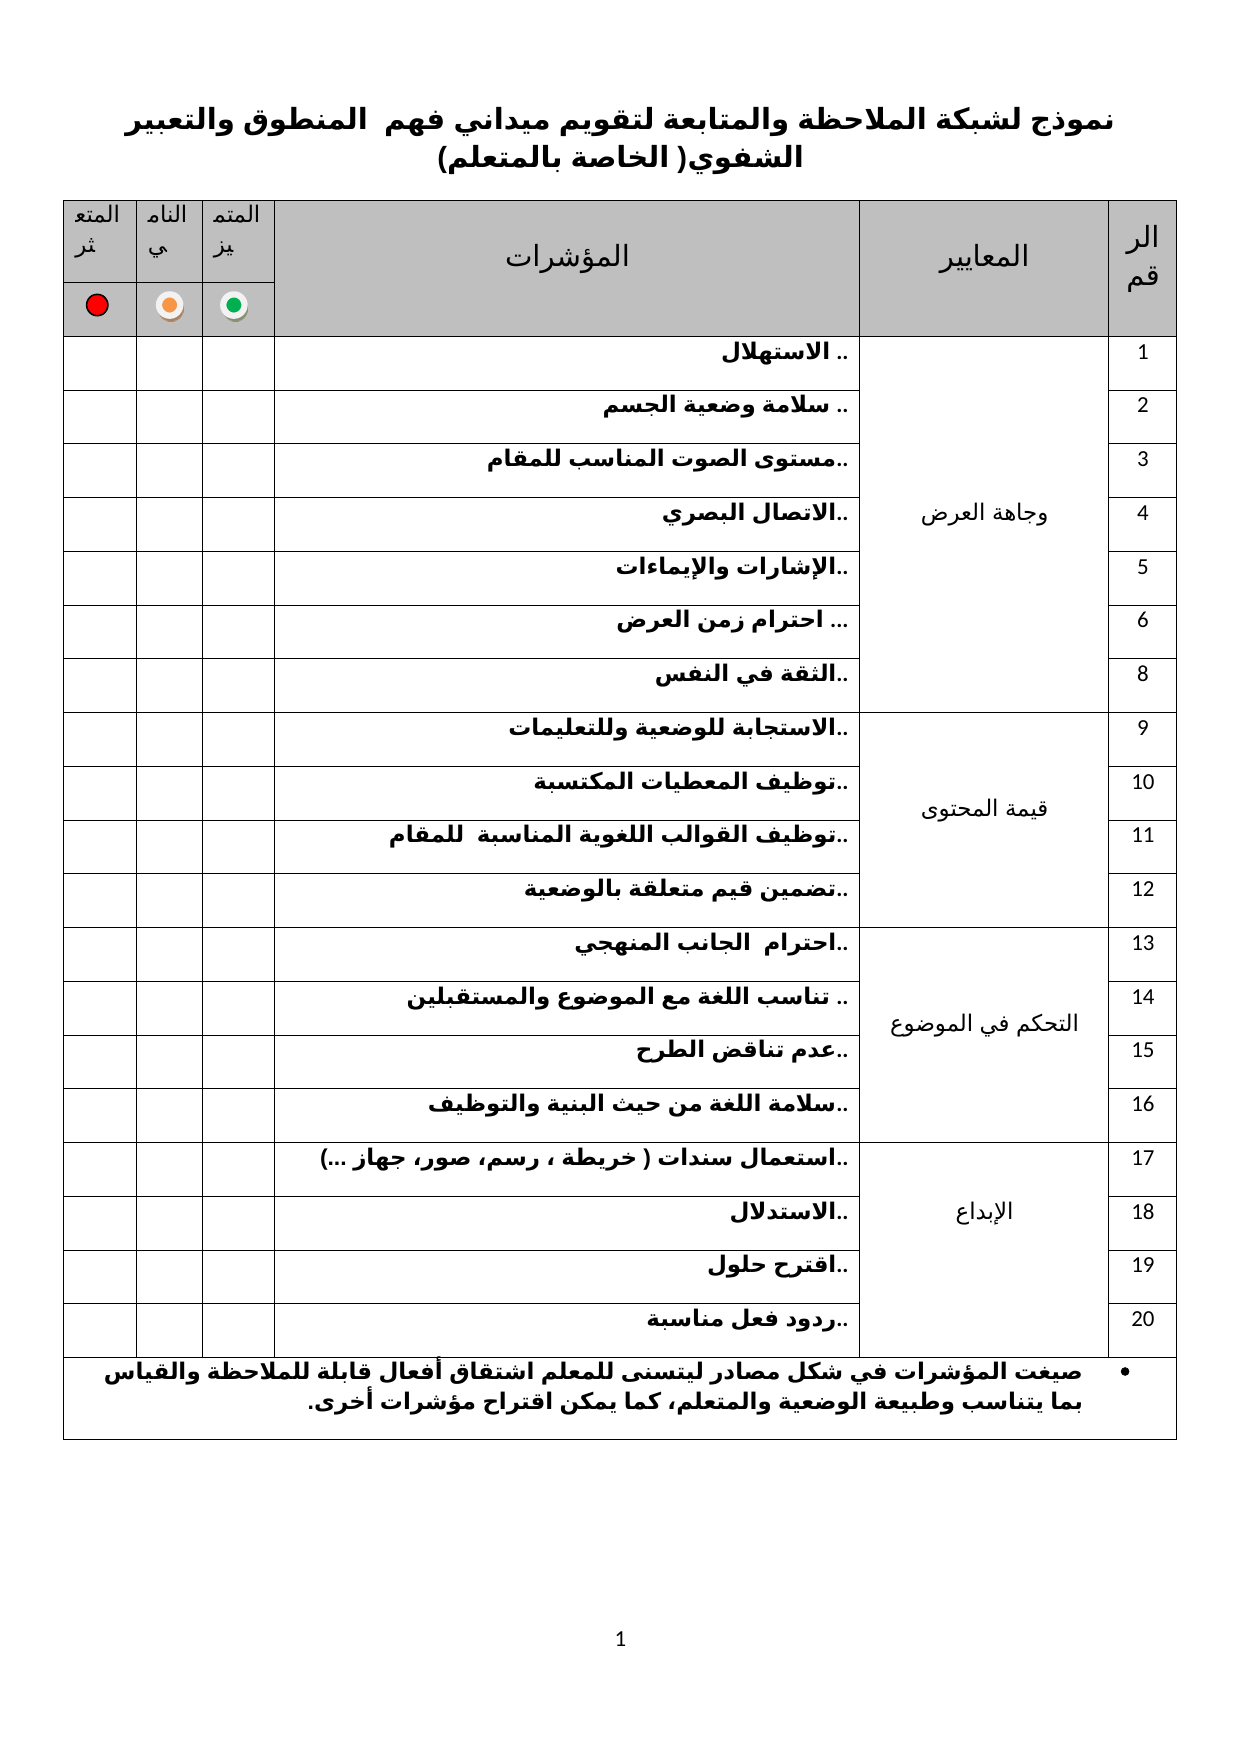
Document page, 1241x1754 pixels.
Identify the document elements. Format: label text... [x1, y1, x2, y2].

table_cell [64, 1251, 136, 1303]
table_cell [203, 821, 274, 873]
table_cell [137, 1036, 202, 1088]
table_cell توظيف المعطيات المكتسبة.. [275, 767, 859, 819]
table_cell تضمين قيم متعلقة بالوضعية.. [275, 874, 859, 927]
table_cell [137, 1197, 202, 1249]
table_cell [64, 874, 136, 927]
table_cell 1 [1109, 337, 1176, 389]
table_cell [203, 552, 274, 604]
table_cell [137, 337, 202, 389]
table_cell ردود فعل مناسبة.. [275, 1304, 859, 1357]
table_cell [203, 1251, 274, 1303]
table_cell [203, 713, 274, 766]
table_header المتعثر [64, 201, 136, 282]
table_cell [64, 606, 136, 658]
table_cell [203, 337, 274, 389]
table_cell [203, 1036, 274, 1088]
table_cell 5 [1109, 552, 1176, 604]
text نموذج لشبكة الملاحظة والمتابعة لتقويم ميداني فهم المنطوق والتعبير الشفوي( الخاصة بالمتعلم) [75, 102, 1165, 174]
table_cell [64, 767, 136, 819]
table_header الرقم [1109, 201, 1176, 336]
table_cell الاستجابة للوضعية وللتعليمات.. [275, 713, 859, 766]
table_cell [64, 659, 136, 712]
table_cell 17 [1109, 1143, 1176, 1196]
table_cell [137, 606, 202, 658]
table_cell [203, 767, 274, 819]
table_cell 16 [1109, 1089, 1176, 1142]
table_cell عدم تناقض الطرح.. [275, 1036, 859, 1088]
table_cell 18 [1109, 1197, 1176, 1249]
table_cell [137, 928, 202, 981]
table_cell [137, 444, 202, 497]
table_cell [64, 1304, 136, 1357]
table_cell [203, 982, 274, 1034]
table_cell [137, 552, 202, 604]
table_header المعايير [860, 201, 1108, 336]
table_cell [64, 713, 136, 766]
table_cell 8 [1109, 659, 1176, 712]
table_cell [64, 283, 136, 336]
table_cell 9 [1109, 713, 1176, 766]
table_cell 15 [1109, 1036, 1176, 1088]
table_cell الاستهلال .. [275, 337, 859, 389]
table_cell [64, 1089, 136, 1142]
table_cell [137, 659, 202, 712]
table_cell [203, 928, 274, 981]
table_cell [137, 874, 202, 927]
table_cell سلامة اللغة من حيث البنية والتوظيف.. [275, 1089, 859, 1142]
table_cell [64, 552, 136, 604]
table_cell [203, 391, 274, 443]
table_cell مستوى الصوت المناسب للمقام.. [275, 444, 859, 497]
table_cell [203, 1143, 274, 1196]
table_cell [137, 283, 202, 336]
table_cell صيغت المؤشرات في شكل مصادر ليتسنى للمعلم اشتقاق أفعال قابلة للملاحظة والقياس بما يتناسب وطبيعة الوضعية والمتعلم، كما يمكن اقتراح مؤشرات أخرى. [64, 1358, 1176, 1439]
table_cell سلامة وضعية الجسم .. [275, 391, 859, 443]
table_cell [203, 283, 274, 336]
table_cell [137, 1304, 202, 1357]
table_cell التحكم في الموضوع [860, 928, 1108, 1142]
table_cell 20 [1109, 1304, 1176, 1357]
table_cell 19 [1109, 1251, 1176, 1303]
table_cell توظيف القوالب اللغوية المناسبة للمقام.. [275, 821, 859, 873]
table_cell احترام زمن العرض ... [275, 606, 859, 658]
table_cell 10 [1109, 767, 1176, 819]
table_cell اقترح حلول.. [275, 1251, 859, 1303]
table_cell 6 [1109, 606, 1176, 658]
table_cell [137, 767, 202, 819]
table_cell [64, 337, 136, 389]
table_cell [64, 1143, 136, 1196]
table_cell [203, 1089, 274, 1142]
table_cell [137, 982, 202, 1034]
table_cell 2 [1109, 391, 1176, 443]
table_cell [137, 1143, 202, 1196]
table_cell [64, 982, 136, 1034]
table_cell 12 [1109, 874, 1176, 927]
table_cell [64, 821, 136, 873]
table_cell 3 [1109, 444, 1176, 497]
table_cell الثقة في النفس.. [275, 659, 859, 712]
table_cell [64, 391, 136, 443]
table_cell 4 [1109, 498, 1176, 551]
table_header المؤشرات [275, 201, 859, 336]
table_cell [64, 498, 136, 551]
table_cell [137, 1089, 202, 1142]
table_cell استعمال سندات ( خريطة ، رسم، صور، جهاز ...).. [275, 1143, 859, 1196]
table_cell الإشارات والإيماءات.. [275, 552, 859, 604]
table_cell تناسب اللغة مع الموضوع والمستقبلين .. [275, 982, 859, 1034]
table_cell 14 [1109, 982, 1176, 1034]
table_cell [137, 713, 202, 766]
table_cell احترام الجانب المنهجي.. [275, 928, 859, 981]
table_cell الاستدلال.. [275, 1197, 859, 1249]
table_cell [137, 1251, 202, 1303]
table_cell 11 [1109, 821, 1176, 873]
table_cell [203, 1197, 274, 1249]
table_cell [137, 391, 202, 443]
table_cell [137, 821, 202, 873]
table_cell [203, 1304, 274, 1357]
table_cell [203, 498, 274, 551]
table_cell [203, 606, 274, 658]
table_cell [64, 444, 136, 497]
table_header النامي [137, 201, 202, 282]
table_cell [203, 444, 274, 497]
table_cell [137, 498, 202, 551]
table_cell [64, 1197, 136, 1249]
table_cell [203, 874, 274, 927]
table_header المتميز [203, 201, 274, 282]
table_cell الاتصال البصري.. [275, 498, 859, 551]
table_cell [64, 928, 136, 981]
table_cell 13 [1109, 928, 1176, 981]
table_cell وجاهة العرض [860, 337, 1108, 712]
table_cell الإبداع [860, 1143, 1108, 1357]
table_cell [203, 659, 274, 712]
table_cell [64, 1036, 136, 1088]
table_cell قيمة المحتوى [860, 713, 1108, 927]
